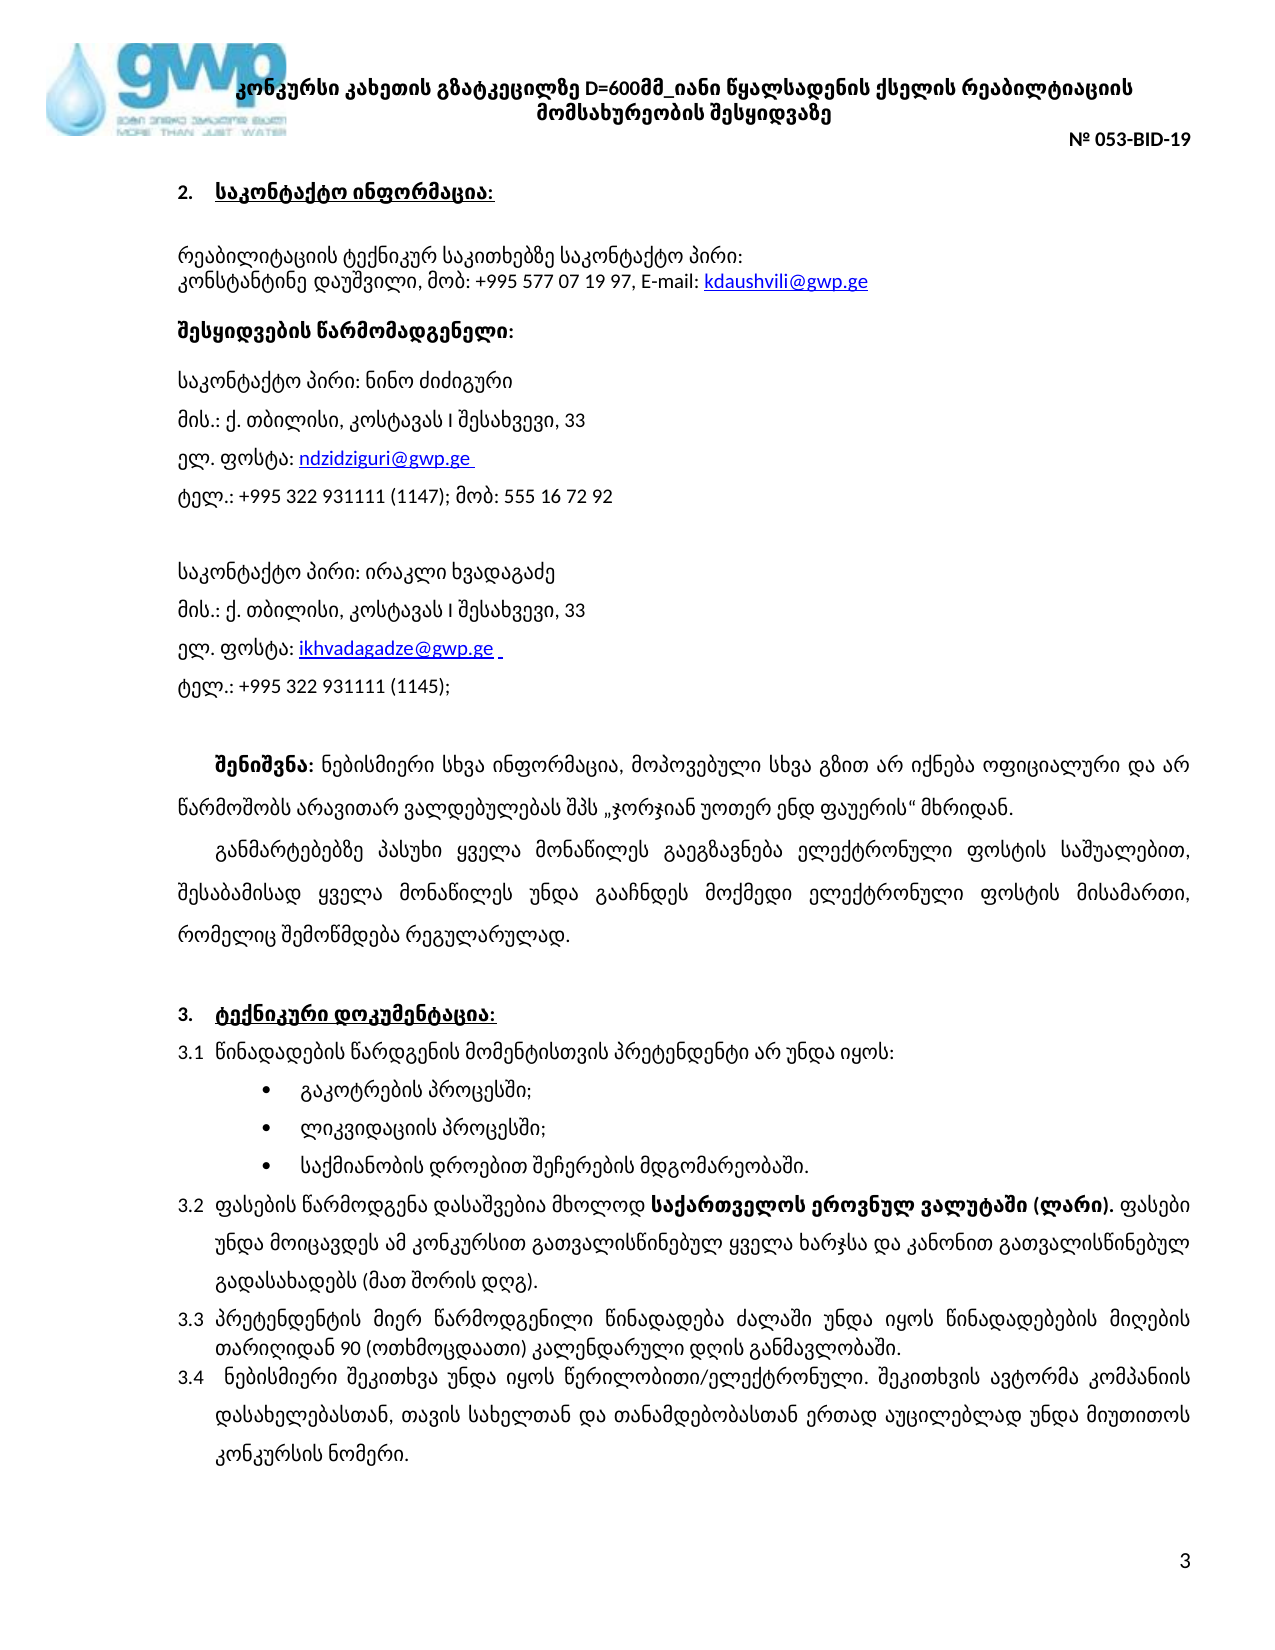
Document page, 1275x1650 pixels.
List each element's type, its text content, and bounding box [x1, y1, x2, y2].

text კონსტანტინე დაუშვილი, მობ: +995 577 07 19 97, E-mail: kdaushvili@gwp.ge [177, 268, 1191, 294]
text ელ. ფოსტა: ikhvadagadze@gwp.ge [177, 636, 1191, 661]
text რეაბილიტაციის ტექნიკურ საკითხებზე საკონტაქტო პირი: [177, 243, 1191, 268]
text ტელ.: +995 322 931111 (1147); მობ: 555 16 72 92 [177, 483, 1191, 508]
list ფასების წარმოდგენა დასაშვებია მხოლოდ საქართველოს ეროვნულ ვალუტაში (ლარი). ფასები უნდა მოიცავდეს ამ კონკურსით გათვალისწინებულ ყველა ხარჯსა და კანონით გათვალისწინებულ გადასახადებს (მათ შორის დღგ). [177, 1192, 1191, 1293]
text საკონტაქტო პირი: ნინო ძიძიგური [177, 369, 1191, 394]
text შესყიდვების წარმომადგენელი: [177, 318, 1191, 343]
list საქმიანობის დროებით შეჩერების მდგომარეობაში. [263, 1154, 1191, 1179]
text შენიშვნა: ნებისმიერი სხვა ინფორმაცია, მოპოვებული სხვა გზით არ იქნება ოფიციალური და არ წარმოშობს არავითარ ვალდებულებას შპს „ჯორჯიან უოთერ ენდ ფაუერის“ მხრიდან. [177, 750, 1191, 821]
list გაკოტრების პროცესში; [263, 1077, 1191, 1103]
picture [46, 43, 287, 136]
text მის.: ქ. თბილისი, კოსტავას I შესახვევი, 33 [177, 597, 1191, 623]
text განმარტებებზე პასუხი ყველა მონაწილეს გაეგზავნება ელექტრონული ფოსტის საშუალებით, შესაბამისად ყველა მონაწილეს უნდა გააჩნდეს მოქმედი ელექტრონული ფოსტის მისამართი, რომელიც შემოწმდება რეგულარულად. [177, 835, 1191, 949]
list ლიკვიდაციის პროცესში; [263, 1116, 1191, 1141]
text საკონტაქტო პირი: ირაკლი ხვადაგაძე [177, 559, 1191, 585]
text ელ. ფოსტა: ndzidziguri@gwp.ge [177, 445, 1191, 470]
list ნებისმიერი შეკითხვა უნდა იყოს წერილობითი/ელექტრონული. შეკითხვის ავტორმა კომპანიის დასახელებასთან, თავის სახელთან და თანამდებობასთან ერთად აუცილებლად უნდა მიუთითოს კონკურსის ნომერი. [177, 1364, 1191, 1466]
list საკონტაქტო ინფორმაცია: [177, 179, 1191, 205]
list პრეტენდენტის მიერ წარმოდგენილი წინადადება ძალაში უნდა იყოს წინადადებების მიღების თარიღიდან 90 (ოთხმოცდაათი) კალენდარული დღის განმავლობაში. [177, 1306, 1191, 1361]
list ტექნიკური დოკუმენტაცია: [177, 1001, 1191, 1027]
text ტელ.: +995 322 931111 (1145); [177, 674, 1191, 699]
text მის.: ქ. თბილისი, კოსტავას I შესახვევი, 33 [177, 407, 1191, 432]
list წინადადების წარდგენის მომენტისთვის პრეტენდენტი არ უნდა იყოს: [177, 1039, 1191, 1065]
